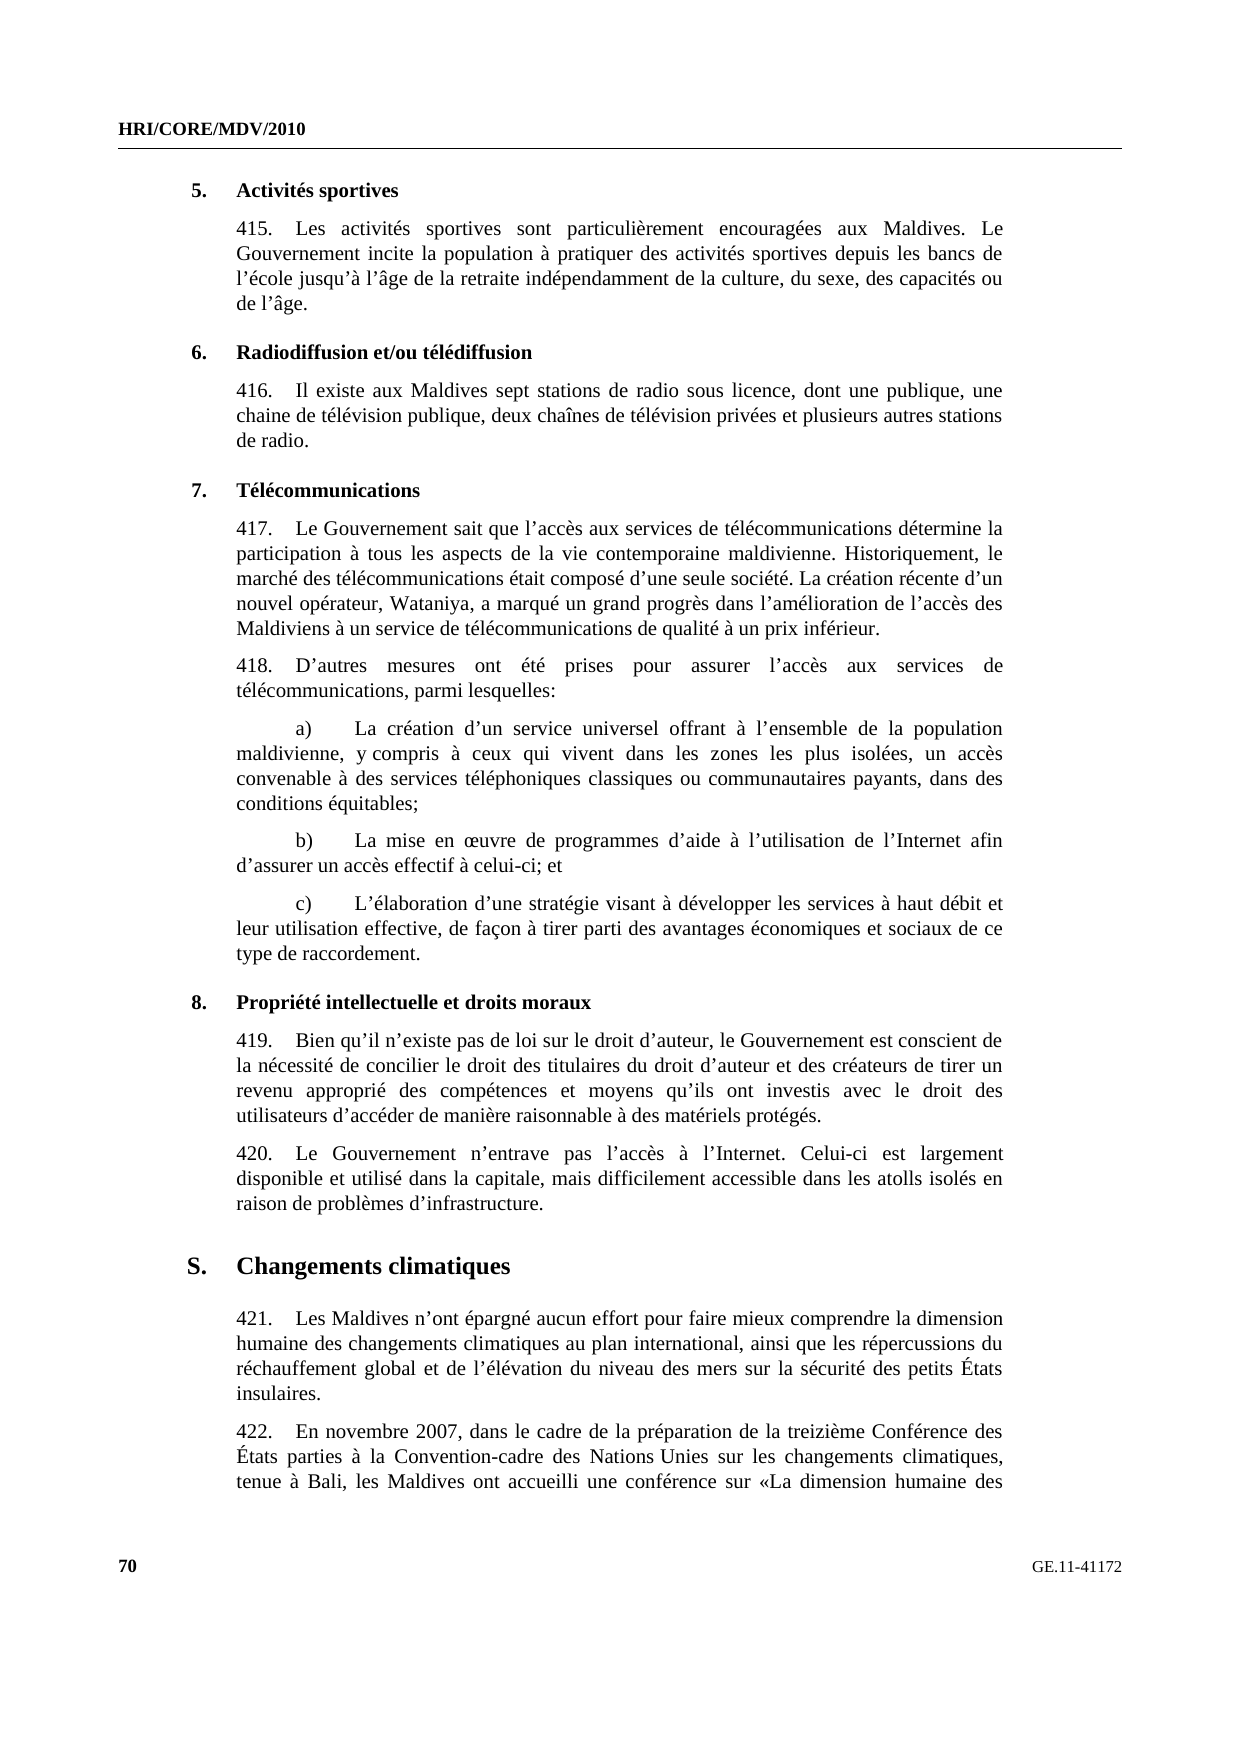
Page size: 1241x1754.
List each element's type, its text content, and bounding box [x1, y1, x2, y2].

text a) La création d’un service universel offrant à l’ensemble de la population maldivienne, y compris à ceux qui vivent dans les zones les plus isolées, un accès convenable à des services téléphoniques classiques ou communautaires payants, dans des conditions équitables; [236, 715, 1004, 815]
text 6. Radiodiffusion et/ou télédiffusion [118, 340, 1004, 365]
text 421. Les Maldives n’ont épargné aucun effort pour faire mieux comprendre la dimension humaine des changements climatiques au plan international, ainsi que les répercussions du réchauffement global et de l’élévation du niveau des mers sur la sécurité des petits États insulaires. [236, 1305, 1004, 1405]
text 419. Bien qu’il n’existe pas de loi sur le droit d’auteur, le Gouvernement est conscient de la nécessité de concilier le droit des titulaires du droit d’auteur et des créateurs de tirer un revenu approprié des compétences et moyens qu’ils ont investis avec le droit des utilisateurs d’accéder de manière raisonnable à des matériels protégés. [236, 1027, 1004, 1127]
text 415. Les activités sportives sont particulièrement encouragées aux Maldives. Le Gouvernement incite la population à pratiquer des activités sportives depuis les bancs de l’école jusqu’à l’âge de la retraite indépendamment de la culture, du sexe, des capacités ou de l’âge. [236, 215, 1004, 315]
text 7. Télécommunications [118, 477, 1004, 502]
text 5. Activités sportives [118, 177, 1004, 202]
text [236, 1418, 1004, 1493]
text c) L’élaboration d’une stratégie visant à développer les services à haut débit et leur utilisation effective, de façon à tirer parti des avantages économiques et sociaux de ce type de raccordement. [236, 890, 1004, 965]
text 418. D’autres mesures ont été prises pour assurer l’accès aux services de télécommunications, parmi lesquelles: [236, 652, 1004, 702]
text 417. Le Gouvernement sait que l’accès aux services de télécommunications détermine la participation à tous les aspects de la vie contemporaine maldivienne. Historiquement, le marché des télécommunications était composé d’une seule société. La création récente d’un nouvel opérateur, Wataniya, a marqué un grand progrès dans l’amélioration de l’accès des Maldiviens à un service de télécommunications de qualité à un prix inférieur. [236, 515, 1004, 640]
text 416. Il existe aux Maldives sept stations de radio sous licence, dont une publique, une chaine de télévision publique, deux chaînes de télévision privées et plusieurs autres stations de radio. [236, 377, 1004, 452]
text S. Changements climatiques [118, 1252, 1004, 1280]
text b) La mise en œuvre de programmes d’aide à l’utilisation de l’Internet afin d’assurer un accès effectif à celui-ci; et [236, 827, 1004, 877]
text 8. Propriété intellectuelle et droits moraux [118, 990, 1004, 1015]
text 420. Le Gouvernement n’entrave pas l’accès à l’Internet. Celui-ci est largement disponible et utilisé dans la capitale, mais difficilement accessible dans les atolls isolés en raison de problèmes d’infrastructure. [236, 1140, 1004, 1215]
